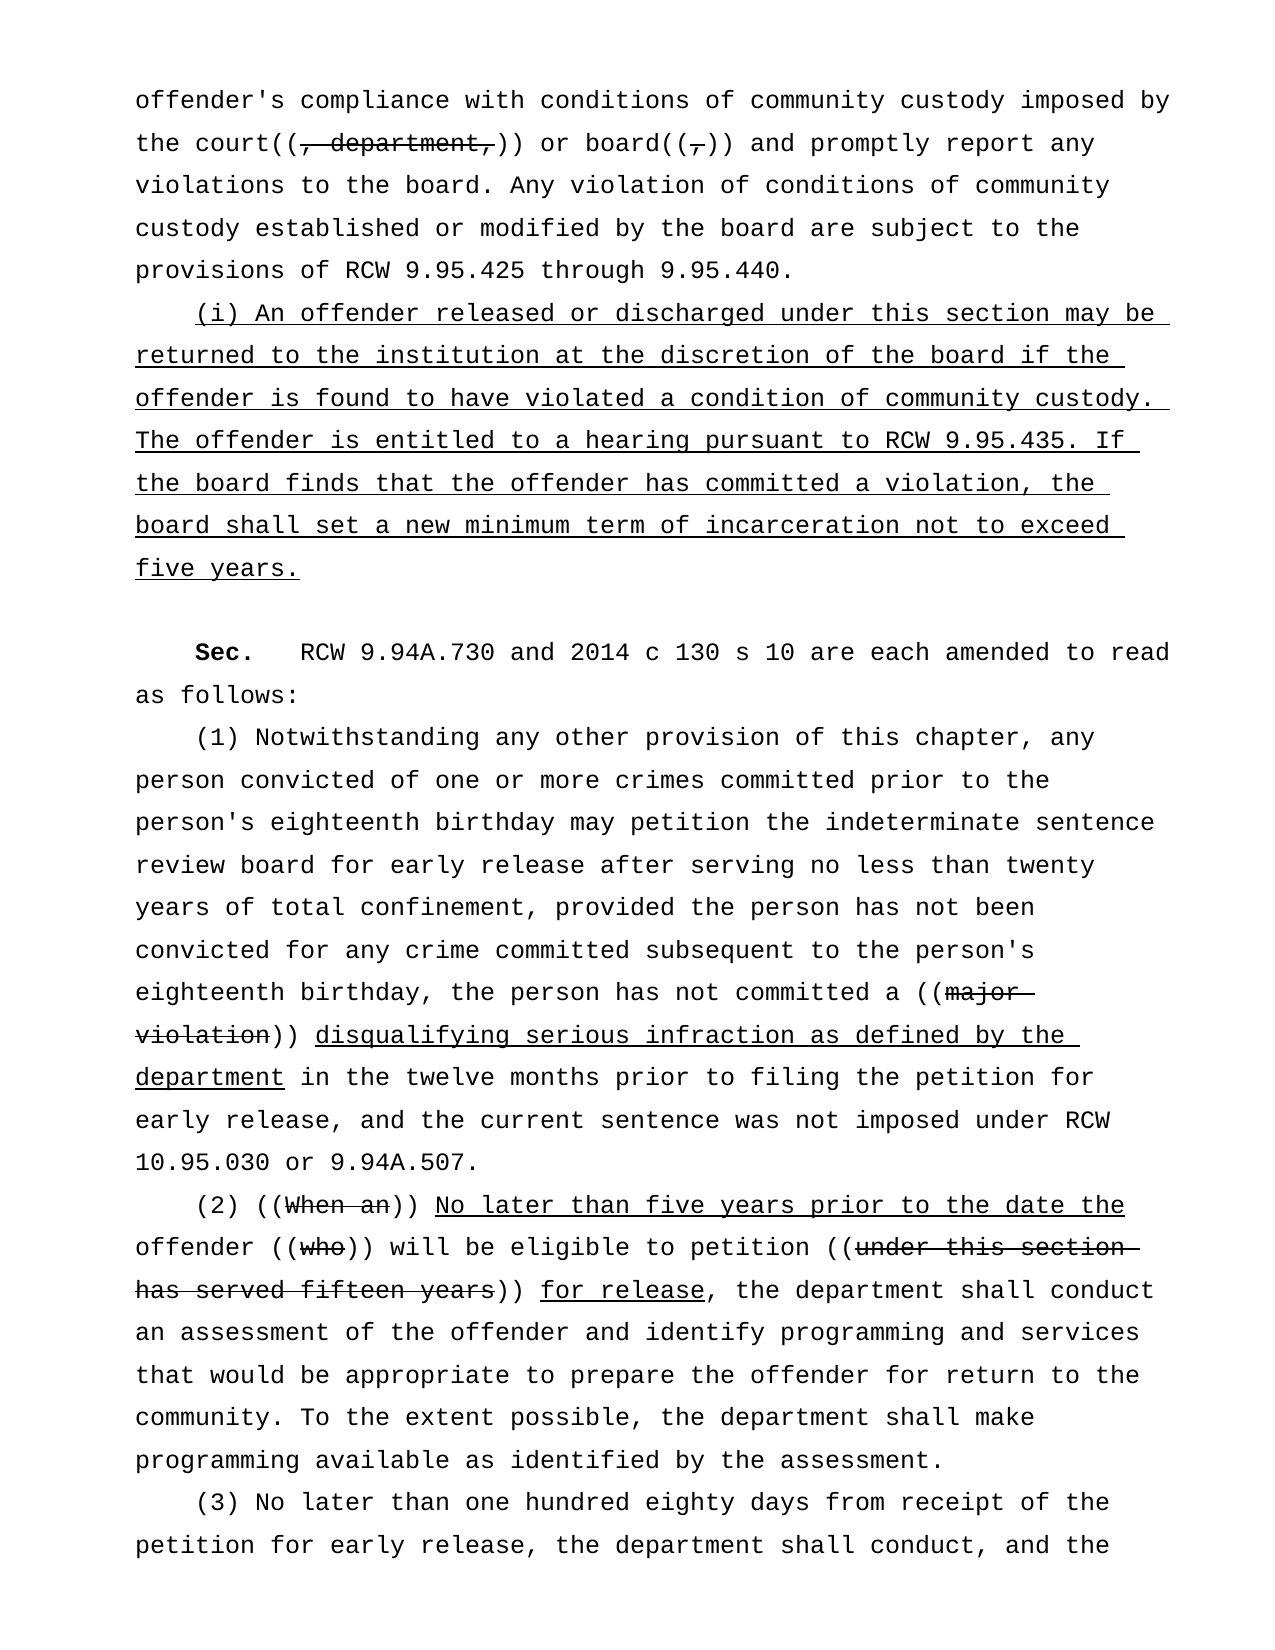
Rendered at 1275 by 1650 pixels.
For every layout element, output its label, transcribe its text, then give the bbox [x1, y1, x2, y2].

text (1) Notwithstanding any other provision of this chapter, any person convicted of one or more crimes committed prior to the person's eighteenth birthday may petition the indeterminate sentence review board for early release after serving no less than twenty years of total confinement, provided the person has not been convicted for any crime committed subsequent to the person's eighteenth birthday, the person has not committed a ((major violation)) disqualifying serious infraction as defined by the department in the twelve months prior to filing the petition for early release, and the current sentence was not imposed under RCW 10.95.030 or 9.94A.507. [135, 712, 1170, 1179]
text (2) ((When an)) No later than five years prior to the date the offender ((who)) will be eligible to petition ((under this section has served fifteen years)) for release, the department shall conduct an assessment of the offender and identify programming and services that would be appropriate to prepare the offender for return to the community. To the extent possible, the department shall make programming available as identified by the assessment. [135, 1179, 1170, 1477]
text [135, 1477, 1170, 1562]
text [135, 75, 1170, 287]
text (i) An offender released or discharged under this section may be returned to the institution at the discretion of the board if the offender is found to have violated a condition of community custody. The offender is entitled to a hearing pursuant to RCW 9.95.435. If the board finds that the offender has committed a violation, the board shall set a new minimum term of incarceration not to exceed five years. [135, 410, 1170, 585]
text Sec. RCW 9.94A.730 and 2014 c 130 s 10 are each amended to read as follows: [135, 627, 1170, 712]
text (i) An offender released or discharged under this section may be returned to the institution at the discretion of the board if the offender is found to have violated a condition of community custody. The offender is entitled to a hearing pursuant to RCW 9.95.435. If the board finds that the offender has committed a violation, the board shall set a new minimum term of incarceration not to exceed five years. [135, 287, 1170, 409]
